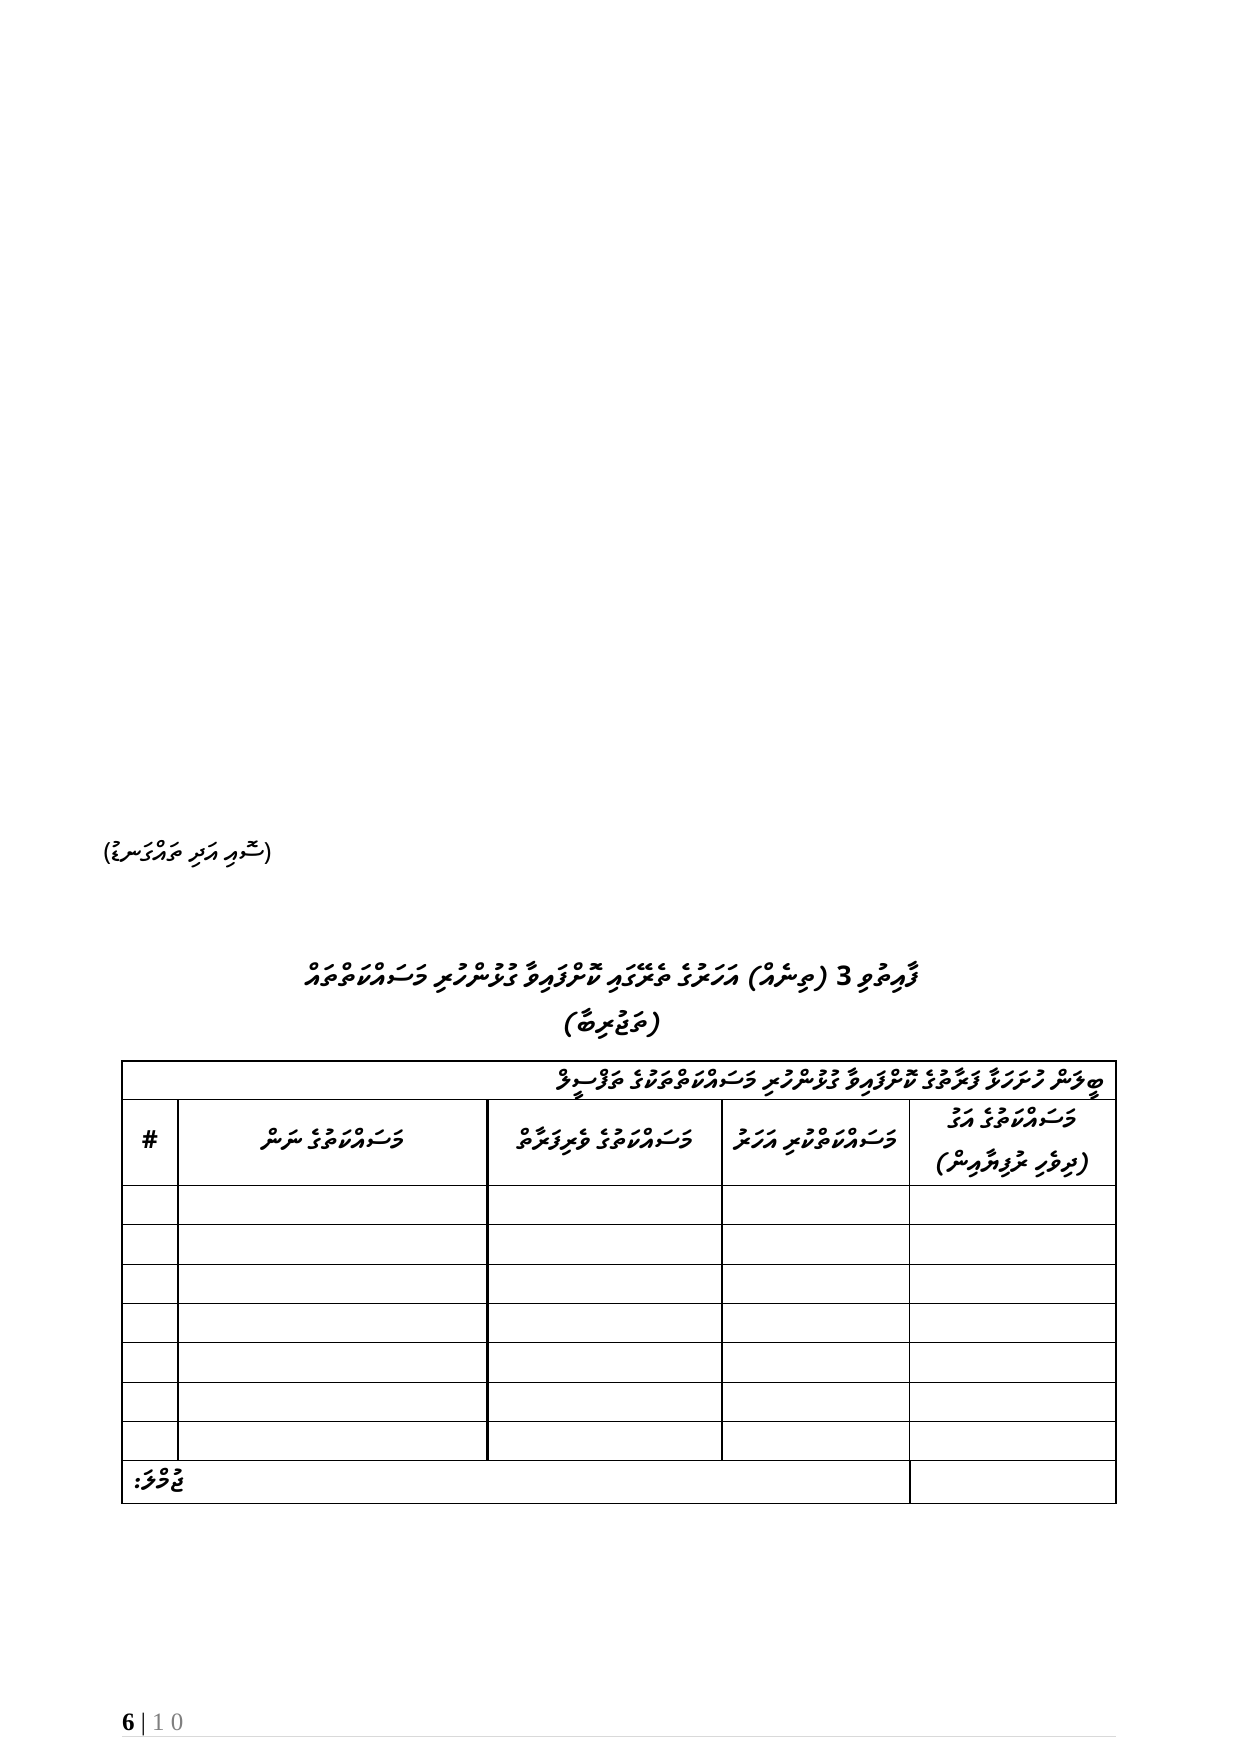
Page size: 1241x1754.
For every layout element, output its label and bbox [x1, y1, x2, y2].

table_cell [92, 1047, 1133, 1552]
table_header [92, 113, 1133, 1047]
